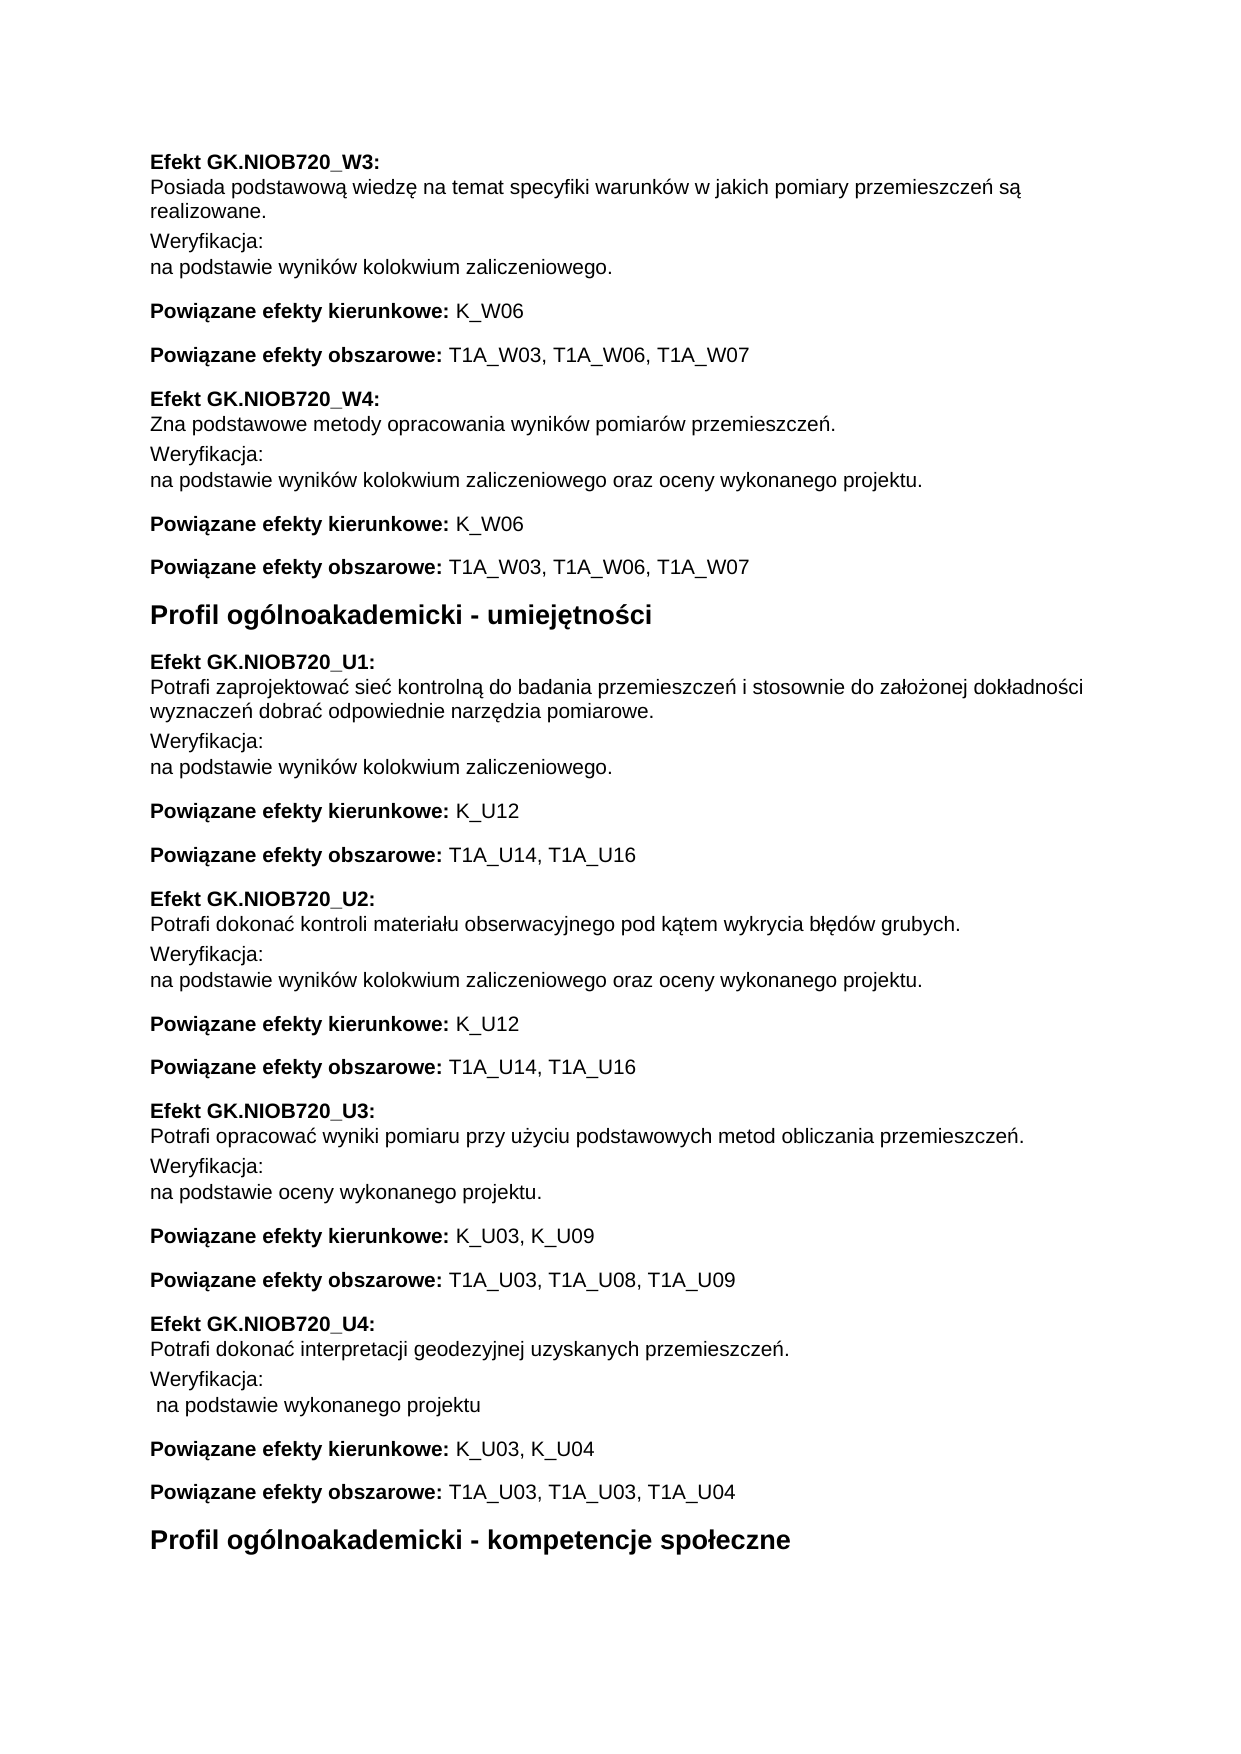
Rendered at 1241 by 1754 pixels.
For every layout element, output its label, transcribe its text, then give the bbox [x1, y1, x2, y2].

text Powiązane efekty obszarowe: T1A_W03, T1A_W06, T1A_W07 [150, 343, 1090, 367]
text Weryfikacja: [150, 729, 1090, 753]
text na podstawie wyników kolokwium zaliczeniowego oraz oceny wykonanego projektu. [150, 968, 1090, 992]
text Weryfikacja: [150, 229, 1090, 253]
subtitle Profil ogólnoakademicki - umiejętności [150, 599, 1090, 630]
text Efekt GK.NIOB720_W4: [150, 386, 1090, 410]
text Powiązane efekty obszarowe: T1A_U14, T1A_U16 [150, 1055, 1090, 1079]
text Potrafi dokonać kontroli materiału obserwacyjnego pod kątem wykrycia błędów grubych. [150, 911, 1090, 935]
text Potrafi opracować wyniki pomiaru przy użyciu podstawowych metod obliczania przemieszczeń. [150, 1124, 1090, 1148]
text Potrafi dokonać interpretacji geodezyjnej uzyskanych przemieszczeń. [150, 1336, 1090, 1360]
text Zna podstawowe metody opracowania wyników pomiarów przemieszczeń. [150, 411, 1090, 435]
text Efekt GK.NIOB720_U4: [150, 1311, 1090, 1335]
text Powiązane efekty obszarowe: T1A_U03, T1A_U03, T1A_U04 [150, 1480, 1090, 1504]
text Powiązane efekty kierunkowe: K_W06 [150, 299, 1090, 323]
subtitle Profil ogólnoakademicki - kompetencje społeczne [150, 1524, 1090, 1555]
text na podstawie wyników kolokwium zaliczeniowego. [150, 755, 1090, 779]
text na podstawie oceny wykonanego projektu. [150, 1180, 1090, 1204]
text Efekt GK.NIOB720_W3: [150, 150, 1090, 174]
text Posiada podstawową wiedzę na temat specyfiki warunków w jakich pomiary przemieszczeń są realizowane. [150, 175, 1090, 223]
text Weryfikacja: [150, 1367, 1090, 1391]
text Powiązane efekty obszarowe: T1A_W03, T1A_W06, T1A_W07 [150, 555, 1090, 579]
text Weryfikacja: [150, 442, 1090, 466]
text na podstawie wykonanego projektu [150, 1393, 1090, 1417]
text Powiązane efekty kierunkowe: K_U03, K_U09 [150, 1224, 1090, 1248]
text Powiązane efekty kierunkowe: K_W06 [150, 511, 1090, 535]
text Efekt GK.NIOB720_U3: [150, 1099, 1090, 1123]
text Weryfikacja: [150, 942, 1090, 966]
text Efekt GK.NIOB720_U1: [150, 650, 1090, 674]
text Powiązane efekty kierunkowe: K_U03, K_U04 [150, 1436, 1090, 1460]
text Powiązane efekty obszarowe: T1A_U14, T1A_U16 [150, 843, 1090, 867]
text Potrafi zaprojektować sieć kontrolną do badania przemieszczeń i stosownie do założonej dokładności wyznaczeń dobrać odpowiednie narzędzia pomiarowe. [150, 675, 1090, 723]
text Efekt GK.NIOB720_U2: [150, 886, 1090, 910]
text Weryfikacja: [150, 1154, 1090, 1178]
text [150, 255, 1090, 279]
text Powiązane efekty kierunkowe: K_U12 [150, 1011, 1090, 1035]
text Powiązane efekty kierunkowe: K_U12 [150, 799, 1090, 823]
text Powiązane efekty obszarowe: T1A_U03, T1A_U08, T1A_U09 [150, 1268, 1090, 1292]
text na podstawie wyników kolokwium zaliczeniowego oraz oceny wykonanego projektu. [150, 468, 1090, 492]
